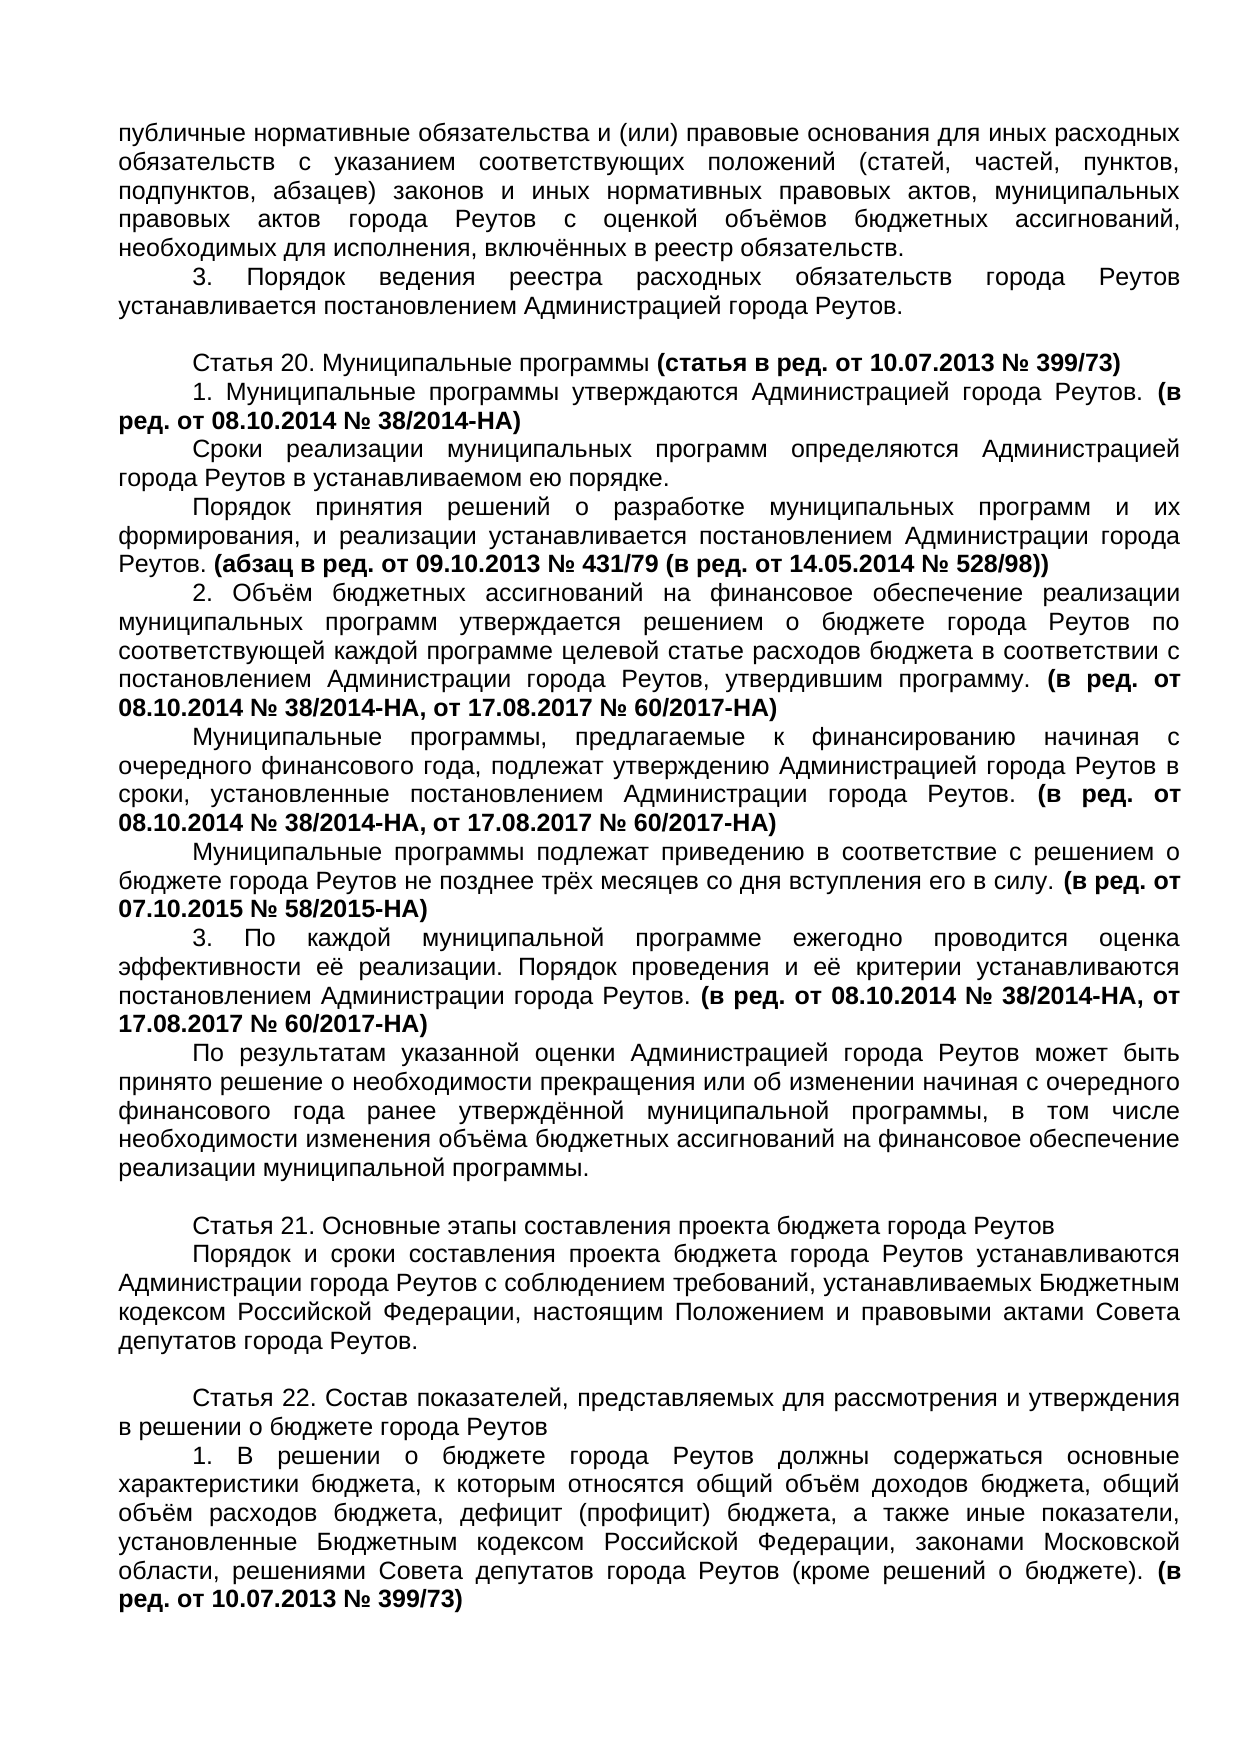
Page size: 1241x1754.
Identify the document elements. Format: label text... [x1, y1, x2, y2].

text Статья 22. Состав показателей, представляемых для рассмотрения и утверждения в решении о бюджете города Реутов [118, 1383, 1181, 1441]
subtitle По результатам указанной оценки Администрацией города Реутов может быть принято решение о необходимости прекращения или об изменении начиная с очередного финансового года ранее утверждённой муниципальной программы, в том числе необходимости изменения объёма бюджетных ассигнований на финансовое обеспечение реализации муниципальной программы. [118, 1038, 1181, 1182]
text Статья 21. Основные этапы составления проекта бюджета города Реутов [118, 1211, 1181, 1239]
text 3. По каждой муниципальной программе ежегодно проводится оценка эффективности её реализации. Порядок проведения и её критерии устанавливаются постановлением Администрации города Реутов. (в ред. от 08.10.2014 № 38/2014-НА, от 17.08.2017 № 60/2017-НА) [118, 923, 1181, 1038]
text 1. В решении о бюджете города Реутов должны содержаться основные характеристики бюджета, к которым относятся общий объём доходов бюджета, общий объём расходов бюджета, дефицит (профицит) бюджета, а также иные показатели, установленные Бюджетным кодексом Российской Федерации, законами Московской области, решениями Совета депутатов города Реутов (кроме решений о бюджете). (в ред. от 10.07.2013 № 399/73) [118, 1441, 1181, 1613]
text Статья 20. Муниципальные программы (статья в ред. от 10.07.2013 № 399/73) [118, 348, 1181, 377]
text 2. Объём бюджетных ассигнований на финансовое обеспечение реализации муниципальных программ утверждается решением о бюджете города Реутов по соответствующей каждой программе целевой статье расходов бюджета в соответствии с постановлением Администрации города Реутов, утвердившим программу. (в ред. от 08.10.2014 № 38/2014-НА, от 17.08.2017 № 60/2017-НА) [118, 578, 1181, 722]
text Сроки реализации муниципальных программ определяются Администрацией города Реутов в устанавливаемом ею порядке. [118, 434, 1181, 492]
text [118, 118, 1181, 262]
text 3. Порядок ведения реестра расходных обязательств города Реутов устанавливается постановлением Администрацией города Реутов. [118, 262, 1181, 319]
text Порядок принятия решений о разработке муниципальных программ и их формирования, и реализации устанавливается постановлением Администрации города Реутов. (абзац в ред. от 09.10.2013 № 431/79 (в ред. от 14.05.2014 № 528/98)) [118, 492, 1181, 578]
text Порядок и сроки составления проекта бюджета города Реутов устанавливаются Администрации города Реутов с соблюдением требований, устанавливаемых Бюджетным кодексом Российской Федерации, настоящим Положением и правовыми актами Совета депутатов города Реутов. [118, 1239, 1181, 1354]
text Муниципальные программы подлежат приведению в соответствие с решением о бюджете города Реутов не позднее трёх месяцев со дня вступления его в силу. (в ред. от 07.10.2015 № 58/2015-НА) [118, 837, 1181, 923]
text 1. Муниципальные программы утверждаются Администрацией города Реутов. (в ред. от 08.10.2014 № 38/2014-НА) [118, 377, 1181, 434]
text Муниципальные программы, предлагаемые к финансированию начиная с очередного финансового года, подлежат утверждению Администрацией города Реутов в сроки, установленные постановлением Администрации города Реутов. (в ред. от 08.10.2014 № 38/2014-НА, от 17.08.2017 № 60/2017-НА) [118, 722, 1181, 837]
